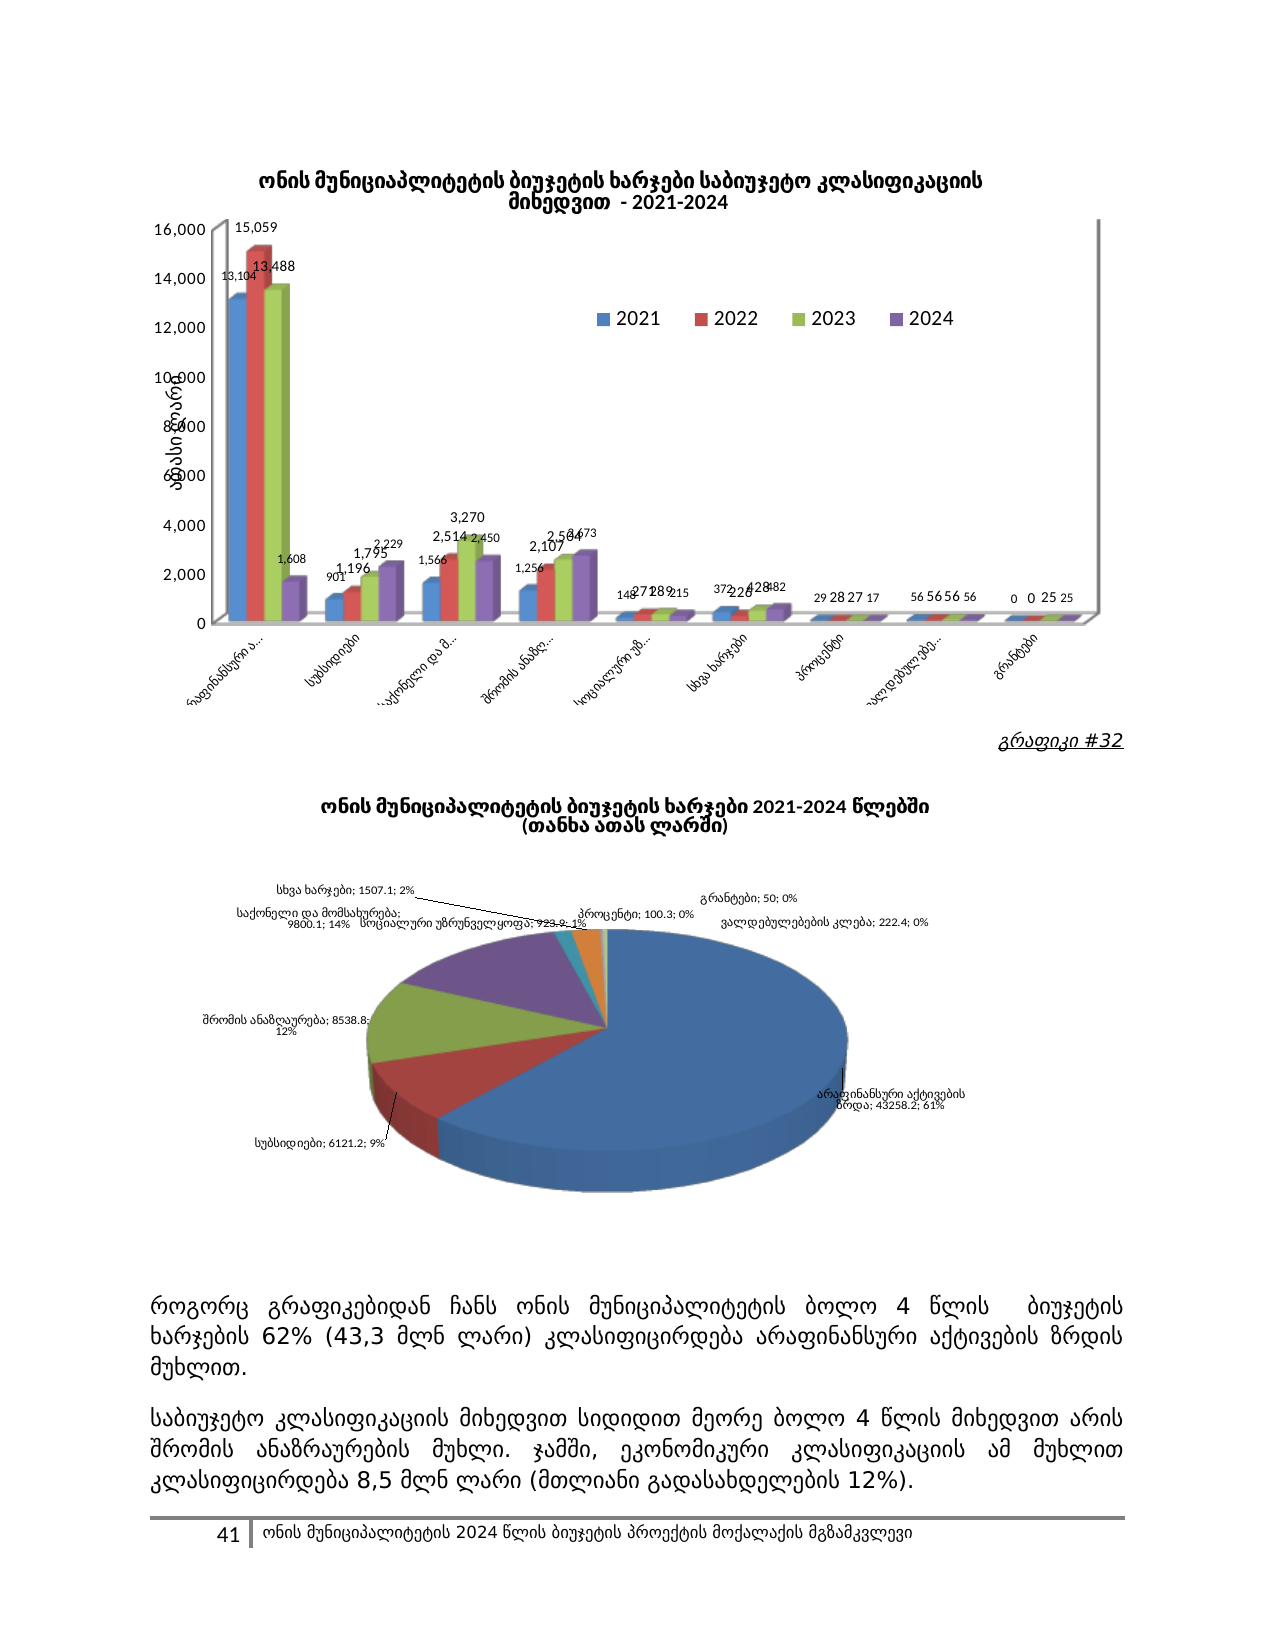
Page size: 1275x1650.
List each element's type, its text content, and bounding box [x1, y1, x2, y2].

text გრაფიკი #32 [150, 730, 1125, 752]
text როგორც გრაფიკებიდან ჩანს ონის მუნიციპალიტეტის ბოლო 4 წლის ბიუჯეტის ხარჯების 62% (43,3 მლნ ლარი) კლასიფიცირდება არაფინანსური აქტივების ზრდის მუხლით. [150, 1293, 1125, 1381]
text საბიუჯეტო კლასიფიკაციის მიხედვით სიდიდით მეორე ბოლო 4 წლის მიხედვით არის შრომის ანაზრაურების მუხლი. ჯამში, ეკონომიკური კლასიფიკაციის ამ მუხლით კლასიფიცირდება 8,5 მლნ ლარი (მთლიანი გადასახდელების 12%). [150, 1406, 1125, 1493]
